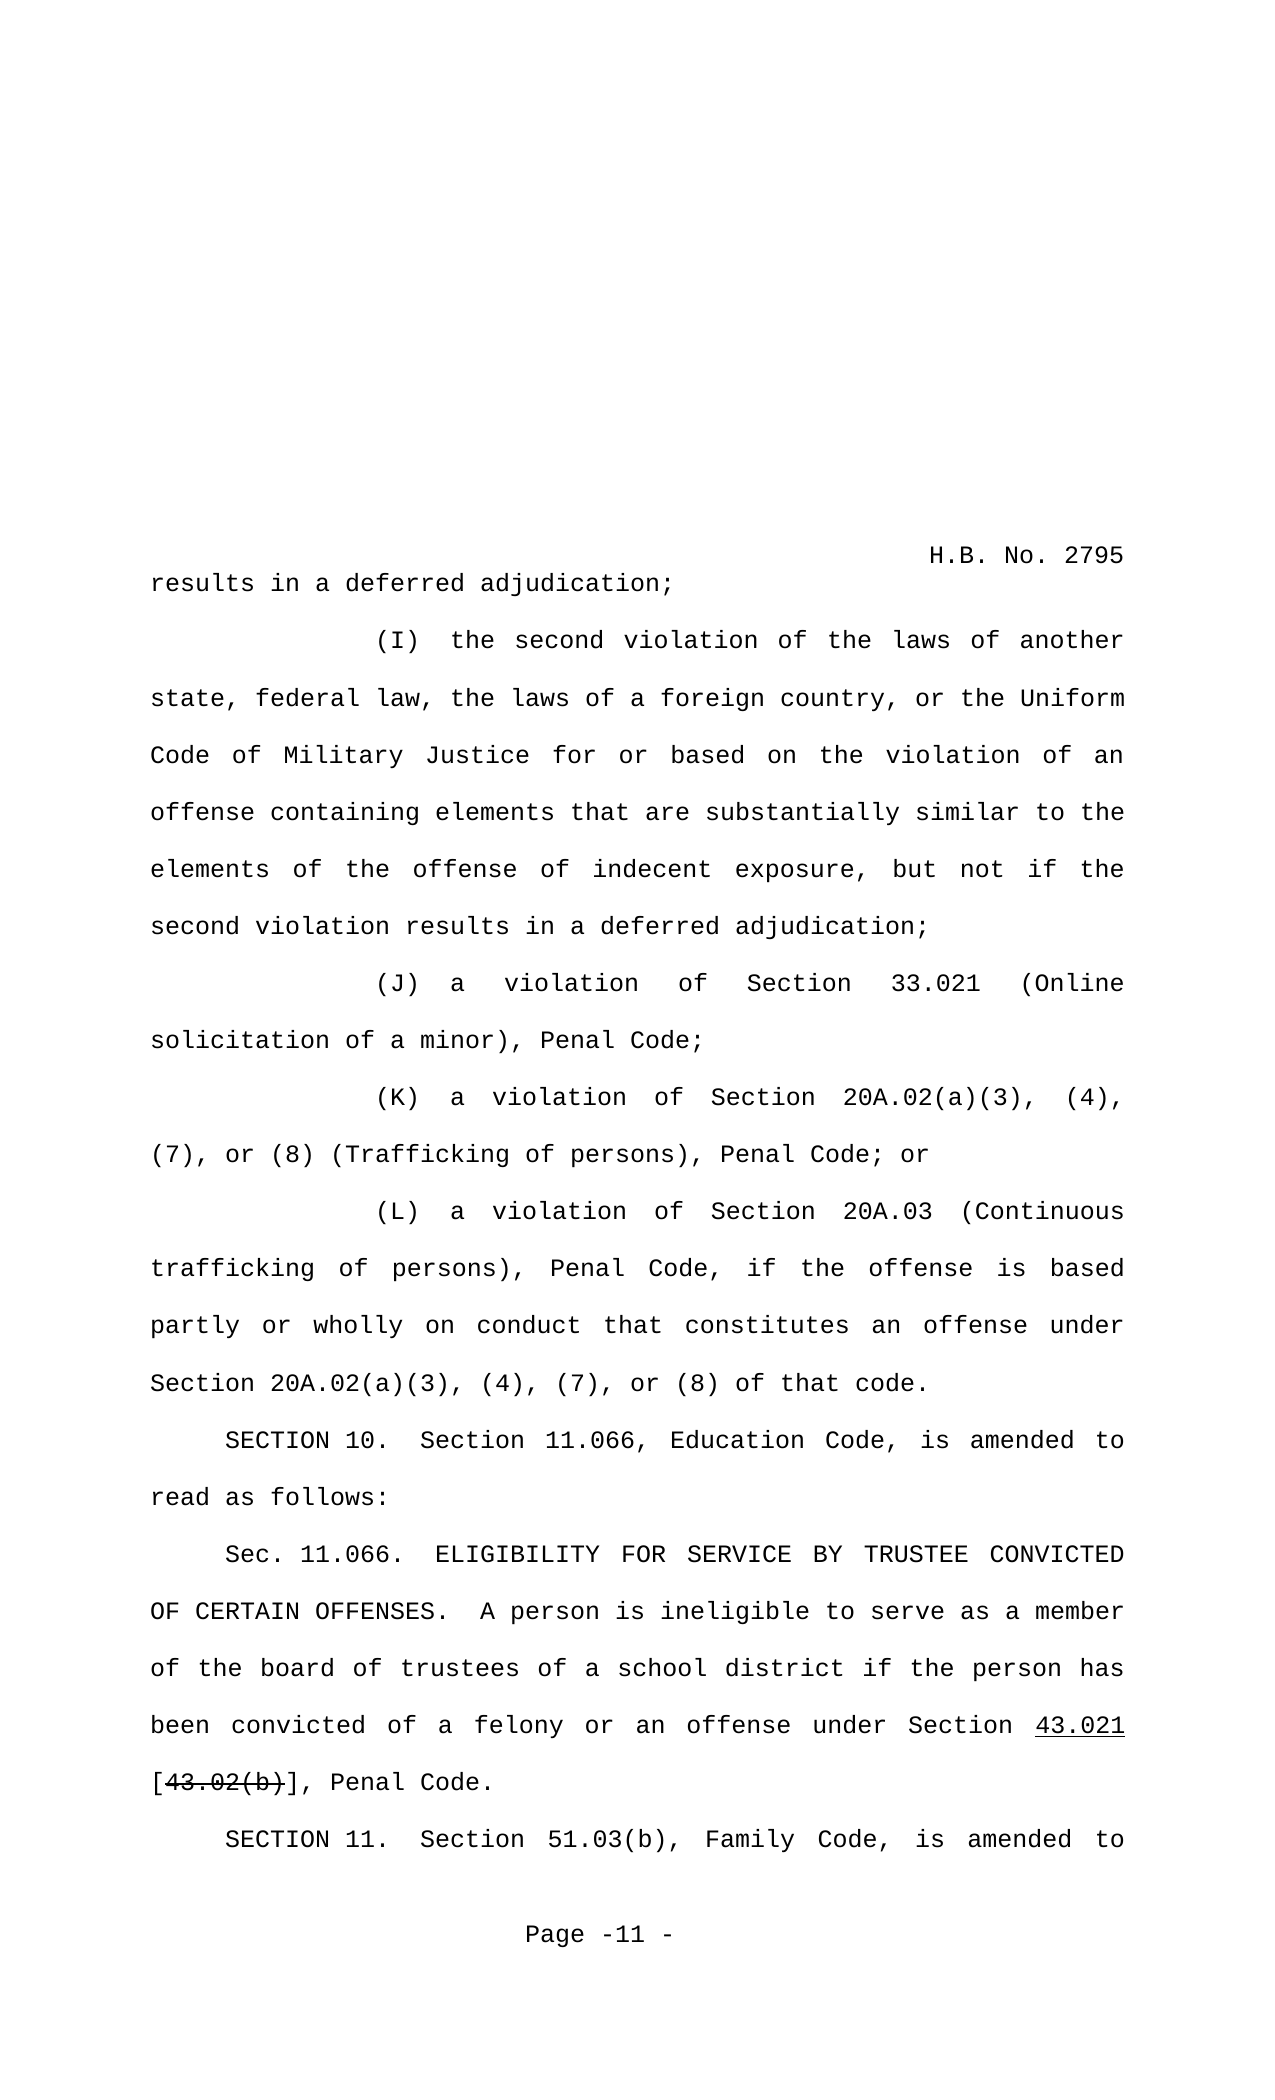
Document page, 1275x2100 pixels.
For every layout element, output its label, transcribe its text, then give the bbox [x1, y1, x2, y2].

text (K) a violation of Section 20A.02(a)(3), (4), (7), or (8) (Trafficking of persons), Penal Code; or [150, 1084, 1125, 1170]
text SECTION 10. Section 11.066, Education Code, is amended to read as follows: [150, 1427, 1125, 1513]
text Sec. 11.066. ELIGIBILITY FOR SERVICE BY TRUSTEE CONVICTED OF CERTAIN OFFENSES. A person is ineligible to serve as a member of the board of trustees of a school district if the person has been convicted of a felony or an offense under Section 43.021 [43.02(b)], Penal Code. [150, 1541, 1125, 1798]
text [150, 571, 1125, 599]
text (I) the second violation of the laws of another state, federal law, the laws of a foreign country, or the Uniform Code of Military Justice for or based on the violation of an offense containing elements that are substantially similar to the elements of the offense of indecent exposure, but not if the second violation results in a deferred adjudication; [150, 628, 1125, 942]
text (L) a violation of Section 20A.03 (Continuous trafficking of persons), Penal Code, if the offense is based partly or wholly on conduct that constitutes an offense under Section 20A.02(a)(3), (4), (7), or (8) of that code. [150, 1199, 1125, 1398]
text (J) a violation of Section 33.021 (Online solicitation of a minor), Penal Code; [150, 970, 1125, 1056]
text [150, 1827, 1125, 1855]
